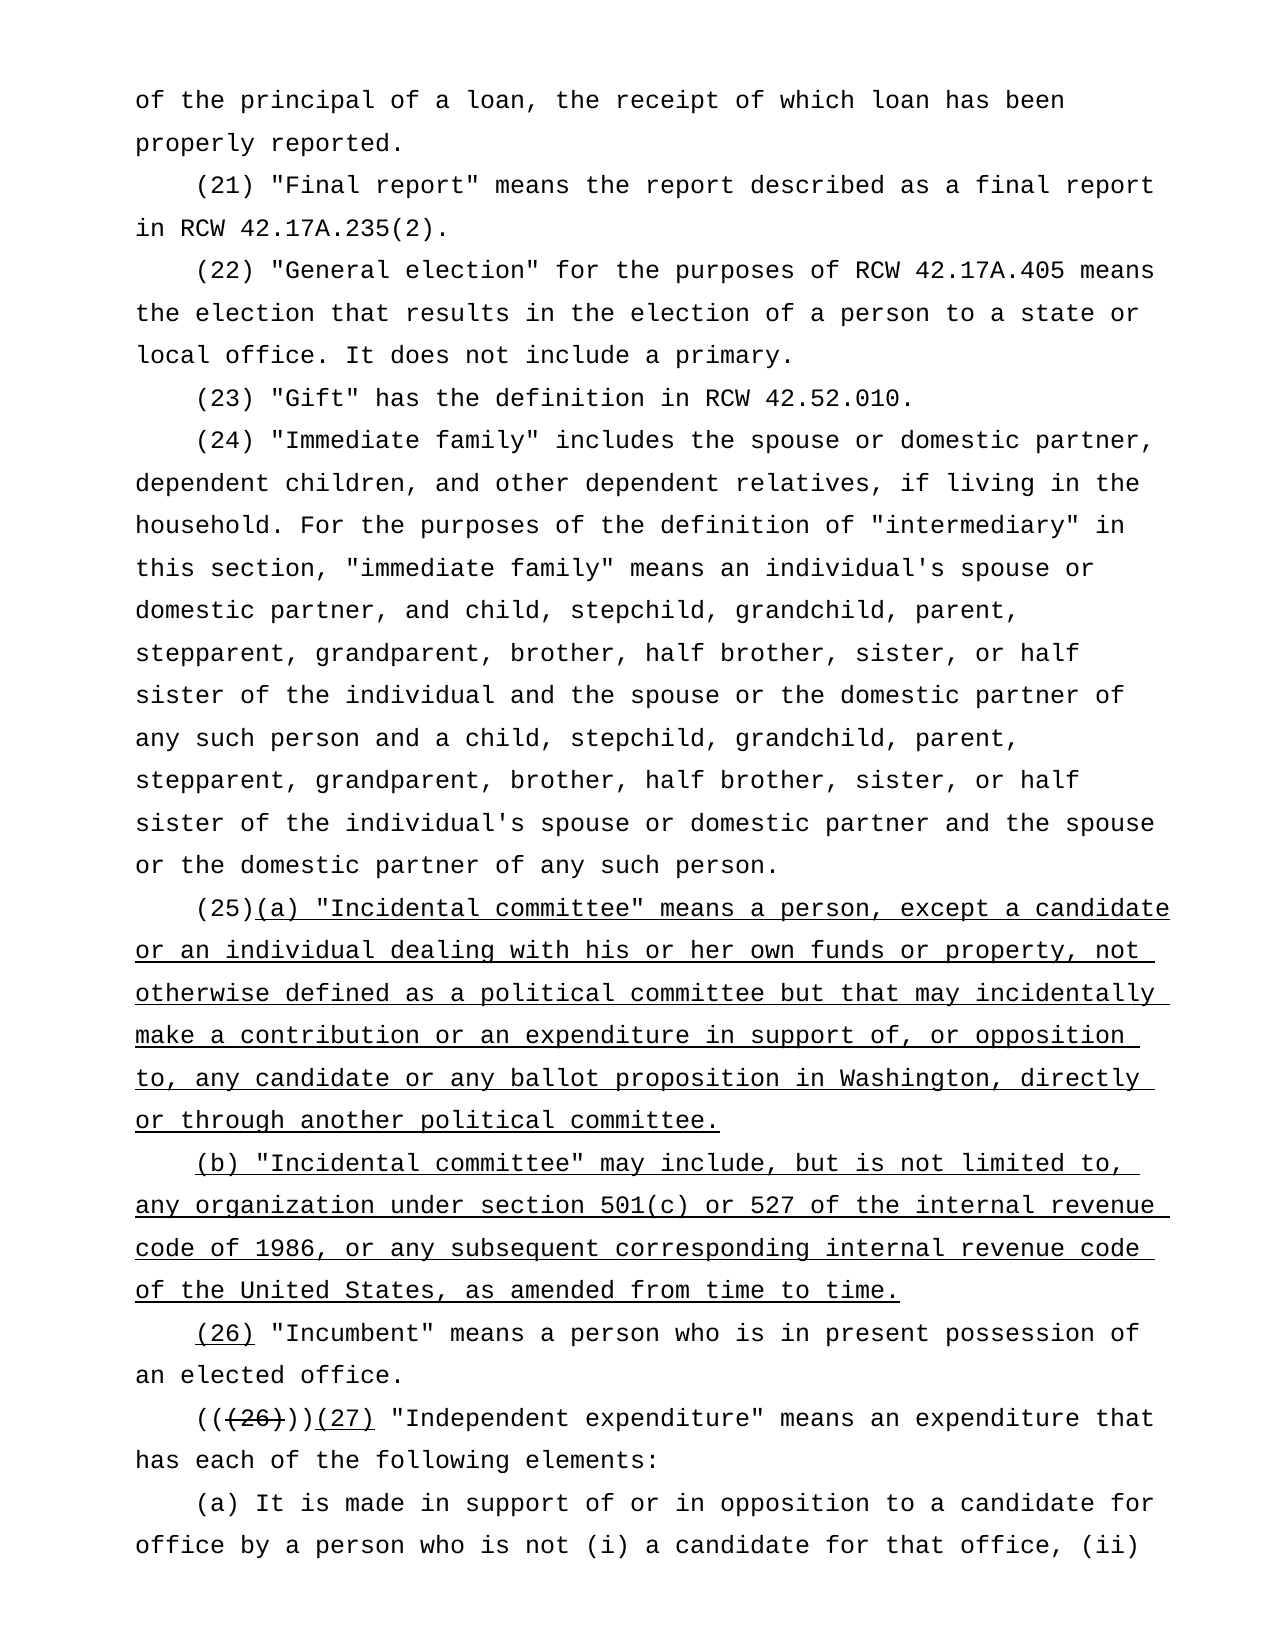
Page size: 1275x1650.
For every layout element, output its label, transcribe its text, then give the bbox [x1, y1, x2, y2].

text (22) "General election" for the purposes of RCW 42.17A.405 means the election that results in the election of a person to a state or local office. It does not include a primary. [135, 245, 1170, 372]
text (25)(a) "Incidental committee" means a person, except a candidate or an individual dealing with his or her own funds or property, not otherwise defined as a political committee but that may incidentally make a contribution or an expenditure in support of, or opposition to, any candidate or any ballot proposition in Washington, directly or through another political committee. [135, 882, 1170, 1004]
text (21) "Final report" means the report described as a final report in RCW 42.17A.235(2). [135, 160, 1170, 245]
text (b) "Incidental committee" may include, but is not limited to, any organization under section 501(c) or 527 of the internal revenue code of 1986, or any subsequent corresponding internal revenue code of the United States, as amended from time to time. [135, 1218, 1170, 1307]
text (23) "Gift" has the definition in RCW 42.52.010. [135, 372, 1170, 415]
text (25)(a) "Incidental committee" means a person, except a candidate or an individual dealing with his or her own funds or property, not otherwise defined as a political committee but that may incidentally make a contribution or an expenditure in support of, or opposition to, any candidate or any ballot proposition in Washington, directly or through another political committee. [135, 1005, 1170, 1137]
text (26) "Incumbent" means a person who is in present possession of an elected office. [135, 1307, 1170, 1392]
text (((26)))(27) "Independent expenditure" means an expenditure that has each of the following elements: [135, 1392, 1170, 1477]
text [135, 1477, 1170, 1562]
text (b) "Incidental committee" may include, but is not limited to, any organization under section 501(c) or 527 of the internal revenue code of 1986, or any subsequent corresponding internal revenue code of the United States, as amended from time to time. [135, 1137, 1170, 1216]
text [135, 75, 1170, 160]
text (24) "Immediate family" includes the spouse or domestic partner, dependent children, and other dependent relatives, if living in the household. For the purposes of the definition of "intermediary" in this section, "immediate family" means an individual's spouse or domestic partner, and child, stepchild, grandchild, parent, stepparent, grandparent, brother, half brother, sister, or half sister of the individual and the spouse or the domestic partner of any such person and a child, stepchild, grandchild, parent, stepparent, grandparent, brother, half brother, sister, or half sister of the individual's spouse or domestic partner and the spouse or the domestic partner of any such person. [135, 415, 1170, 882]
